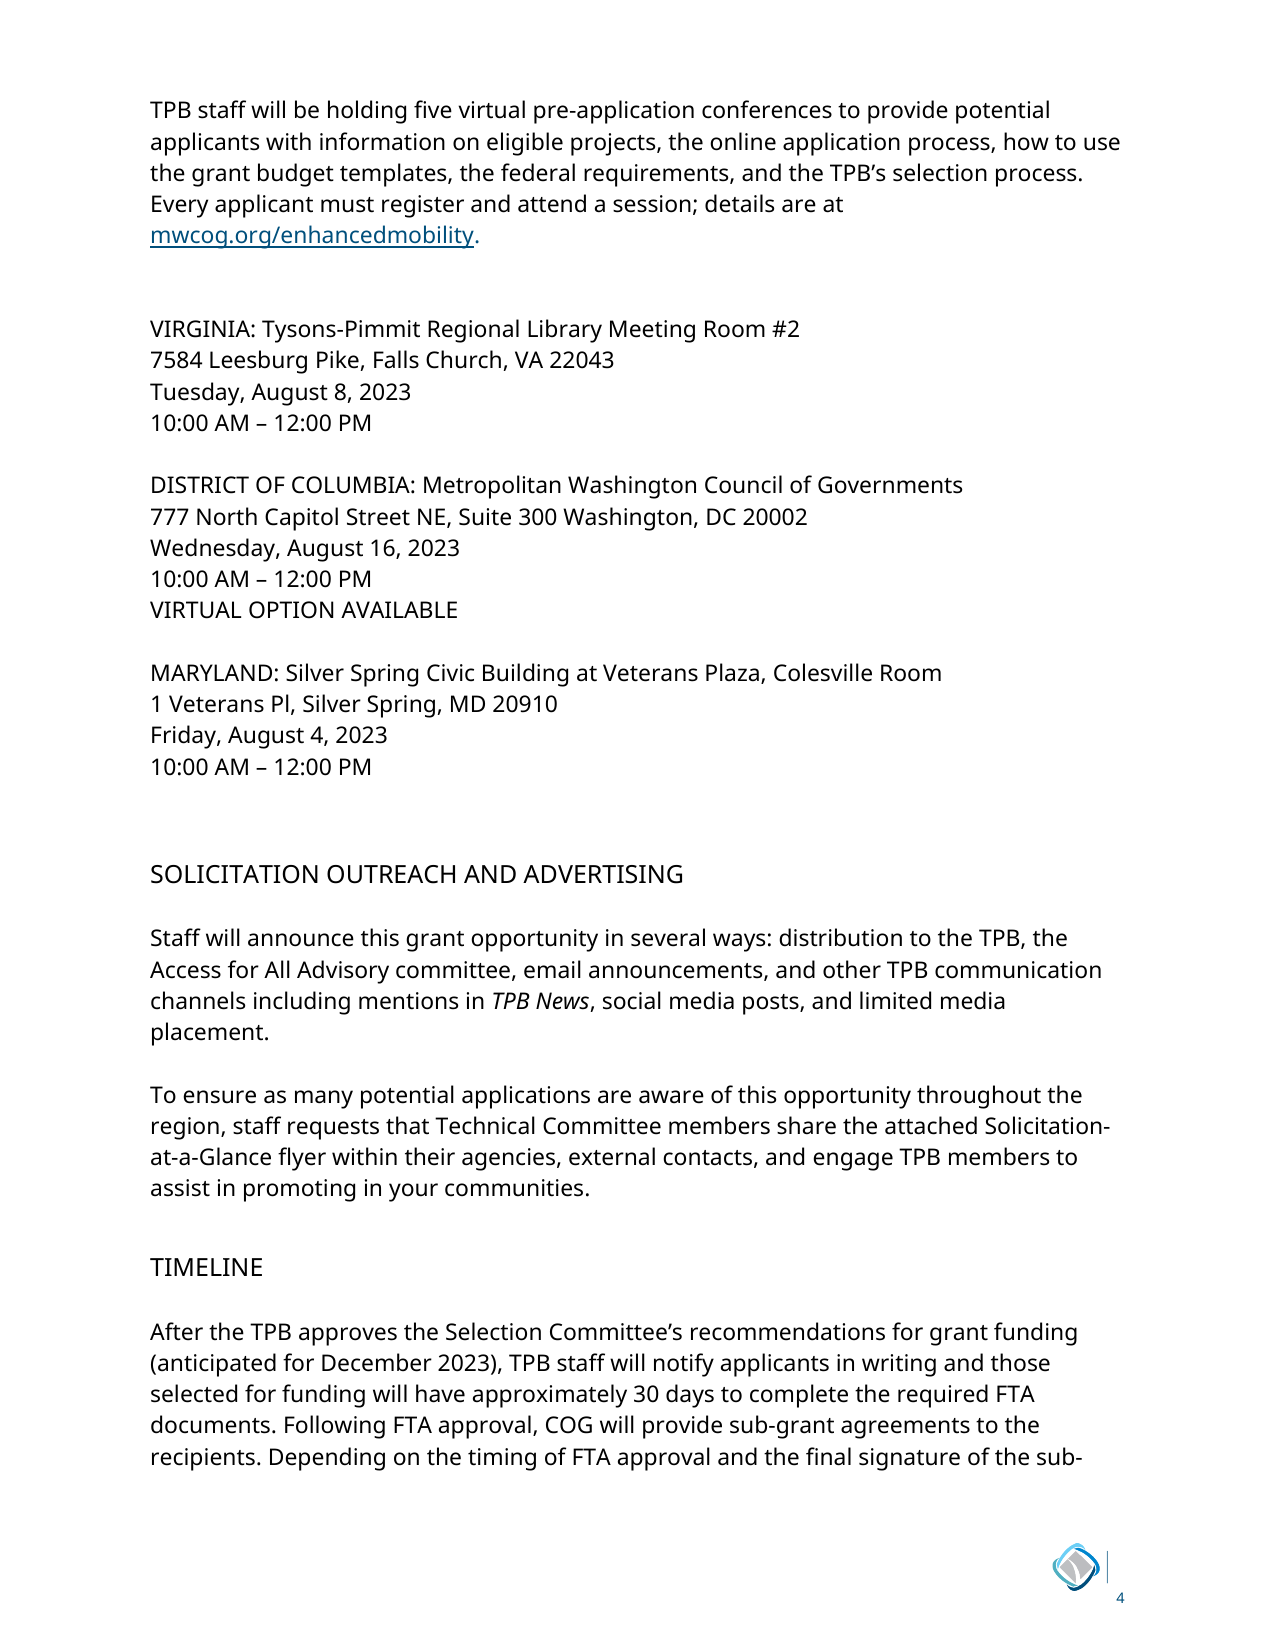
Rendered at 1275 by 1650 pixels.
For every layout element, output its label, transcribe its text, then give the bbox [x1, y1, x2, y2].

text Wednesday, August 16, 2023 [150, 532, 1125, 563]
text DISTRICT OF COLUMBIA: Metropolitan Washington Council of Governments [150, 469, 1125, 501]
picture [1052, 1543, 1108, 1591]
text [150, 1315, 1125, 1472]
text Tuesday, August 8, 2023 [150, 376, 1125, 407]
text Friday, August 4, 2023 [150, 719, 562, 751]
text solicitation OUTREACH and ADVERTISING [150, 857, 1125, 891]
text TPB staff will be holding five virtual pre-application conferences to provide potential applicants with information on eligible projects, the online application process, how to use the grant budget templates, the federal requirements, and the TPB’s selection process. Every applicant must register and attend a session; details are at mwcog.org/enhancedmobility. [150, 94, 1125, 251]
text 7584 Leesburg Pike, Falls Church, VA 22043 [150, 344, 1125, 376]
text VIRGINIA: Tysons-Pimmit Regional Library Meeting Room #2 [150, 313, 1125, 344]
text TIMELINE [150, 1250, 1125, 1284]
text MARYLAND: Silver Spring Civic Building at Veterans Plaza, Colesville Room [150, 657, 1125, 688]
text 1 Veterans Pl, Silver Spring, MD 20910 [150, 688, 1125, 719]
text 10:00 AM – 12:00 PM [150, 407, 1125, 438]
text 10:00 AM – 12:00 PM [150, 751, 562, 782]
text To ensure as many potential applications are aware of this opportunity throughout the region, staff requests that Technical Committee members share the attached Solicitation-at-a-Glance flyer within their agencies, external contacts, and engage TPB members to assist in promoting in your communities. [150, 1078, 1125, 1203]
text Staff will announce this grant opportunity in several ways: distribution to the TPB, the Access for All Advisory committee, email announcements, and other TPB communication channels including mentions in TPB News, social media posts, and limited media placement. [150, 922, 1125, 1047]
text VIRTUAL OPTION AVAILABLE [150, 594, 1125, 626]
text 10:00 AM – 12:00 PM [150, 563, 1125, 594]
text 777 North Capitol Street NE, Suite 300 Washington, DC 20002 [150, 501, 1125, 532]
